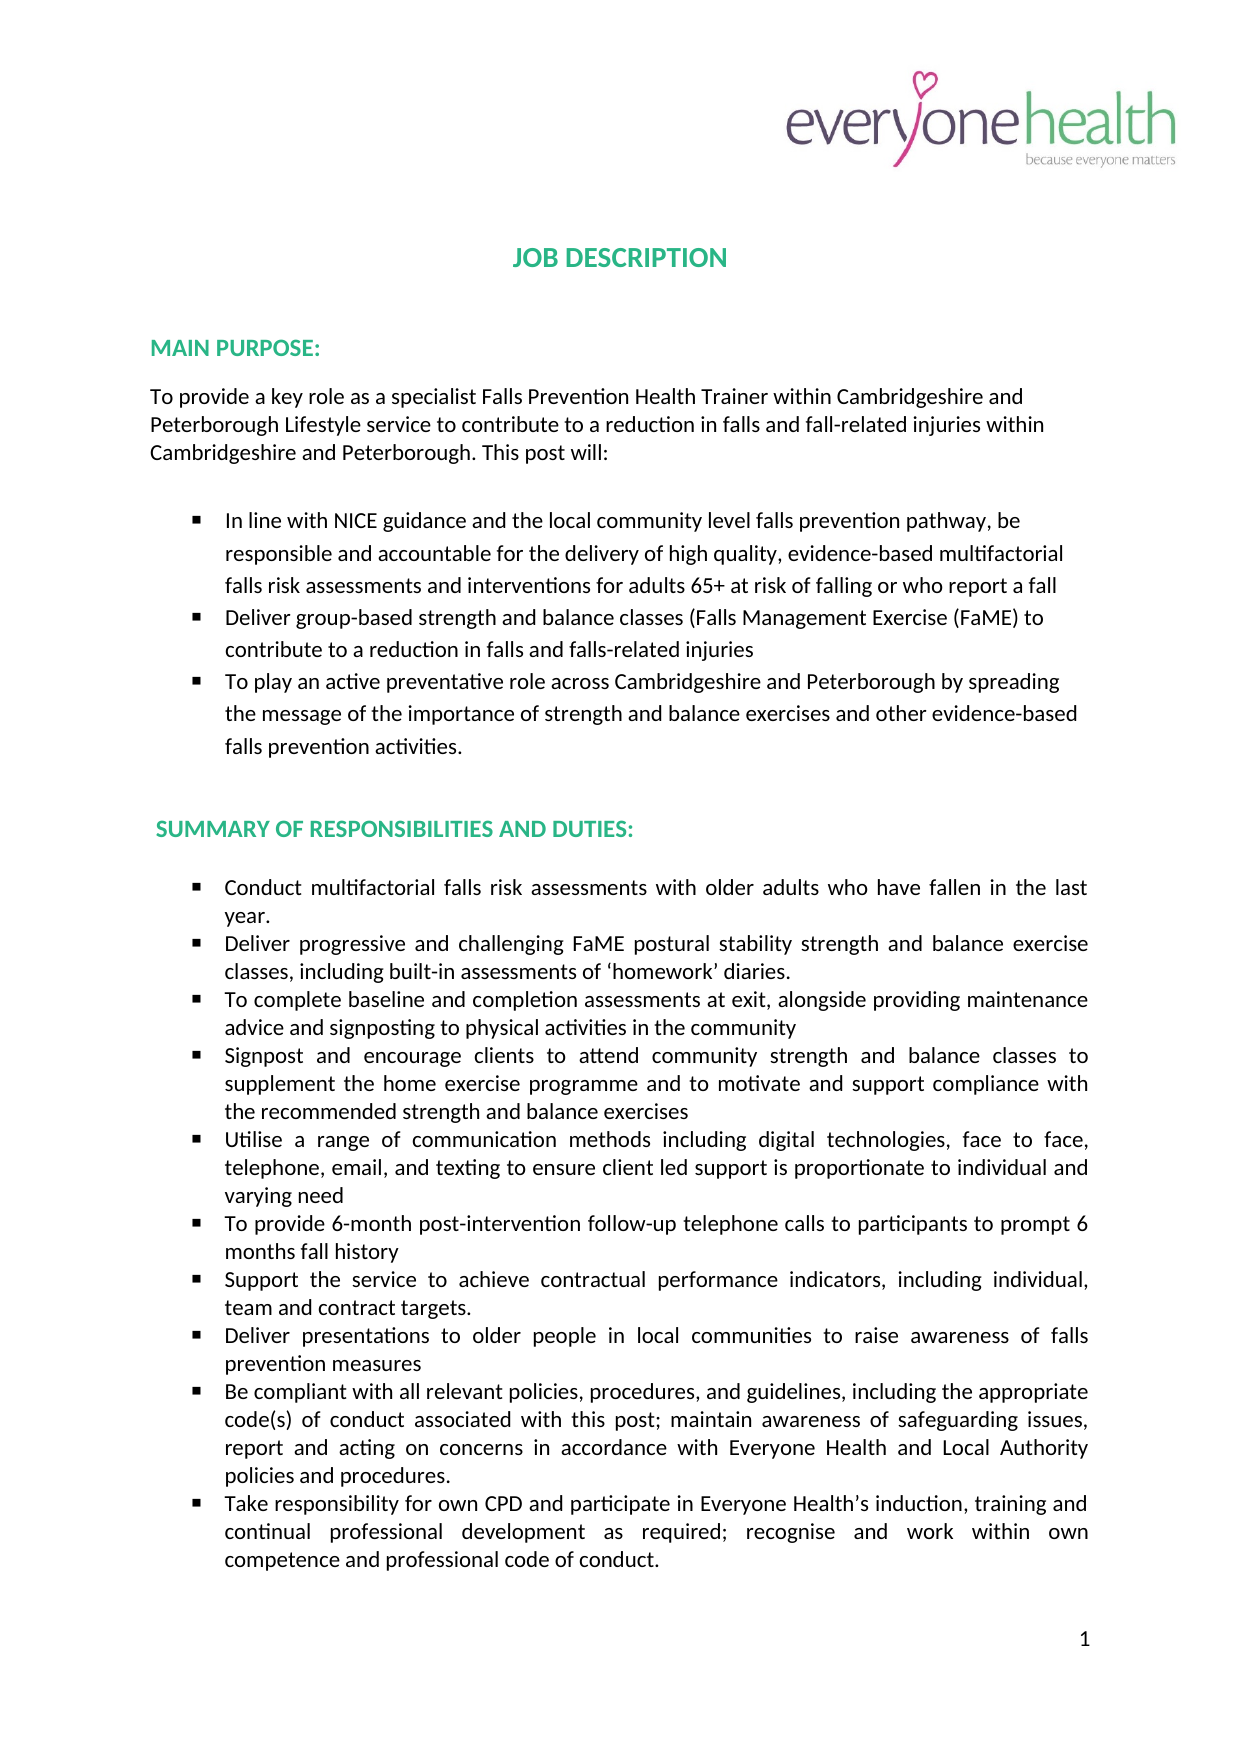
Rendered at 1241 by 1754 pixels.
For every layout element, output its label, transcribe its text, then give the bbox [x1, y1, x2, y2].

list To play an active preventative role across Cambridgeshire and Peterborough by spreading the message of the importance of strength and balance exercises and other evidence-based falls prevention activities. [187, 667, 1090, 760]
list In line with NICE guidance and the local community level falls prevention pathway, be responsible and accountable for the delivery of high quality, evidence-based multifactorial falls risk assessments and interventions for adults 65+ at risk of falling or who report a fall [187, 506, 1090, 599]
list Deliver group-based strength and balance classes (Falls Management Exercise (FaME) to contribute to a reduction in falls and falls-related injuries [187, 603, 1090, 663]
list Deliver progressive and challenging FaME postural stability strength and balance exercise classes, including built-in assessments of ‘homework’ diaries. [187, 929, 1090, 985]
text To provide a key role as a specialist Falls Prevention Health Trainer within Cambridgeshire and Peterborough Lifestyle service to contribute to a reduction in falls and fall-related injuries within Cambridgeshire and Peterborough. This post will: [150, 382, 1090, 466]
text JOB DESCRIPTION [150, 239, 1090, 274]
list Take responsibility for own CPD and participate in Everyone Health’s induction, training and continual professional development as required; recognise and work within own competence and professional code of conduct. [187, 1489, 1090, 1573]
text SUMMARY OF RESPONSIBILITIES AND DUTIES: [150, 813, 1089, 844]
list To complete baseline and completion assessments at exit, alongside providing maintenance advice and signposting to physical activities in the community [187, 985, 1090, 1041]
list Be compliant with all relevant policies, procedures, and guidelines, including the appropriate code(s) of conduct associated with this post; maintain awareness of safeguarding issues, report and acting on concerns in accordance with Everyone Health and Local Authority policies and procedures. [187, 1377, 1090, 1489]
list Signpost and encourage clients to attend community strength and balance classes to supplement the home exercise programme and to motivate and support compliance with the recommended strength and balance exercises [187, 1041, 1090, 1125]
list Utilise a range of communication methods including digital technologies, face to face, telephone, email, and texting to ensure client led support is proportionate to individual and varying need [187, 1125, 1090, 1209]
list Conduct multifactorial falls risk assessments with older adults who have fallen in the last year. [187, 873, 1090, 929]
list To provide 6-month post-intervention follow-up telephone calls to participants to prompt 6 months fall history [187, 1209, 1090, 1265]
list Support the service to achieve contractual performance indicators, including individual, team and contract targets. [187, 1265, 1090, 1321]
list Deliver presentations to older people in local communities to raise awareness of falls prevention measures [187, 1321, 1090, 1377]
text MAIN PURPOSE: [150, 332, 1090, 363]
picture [766, 26, 1204, 172]
